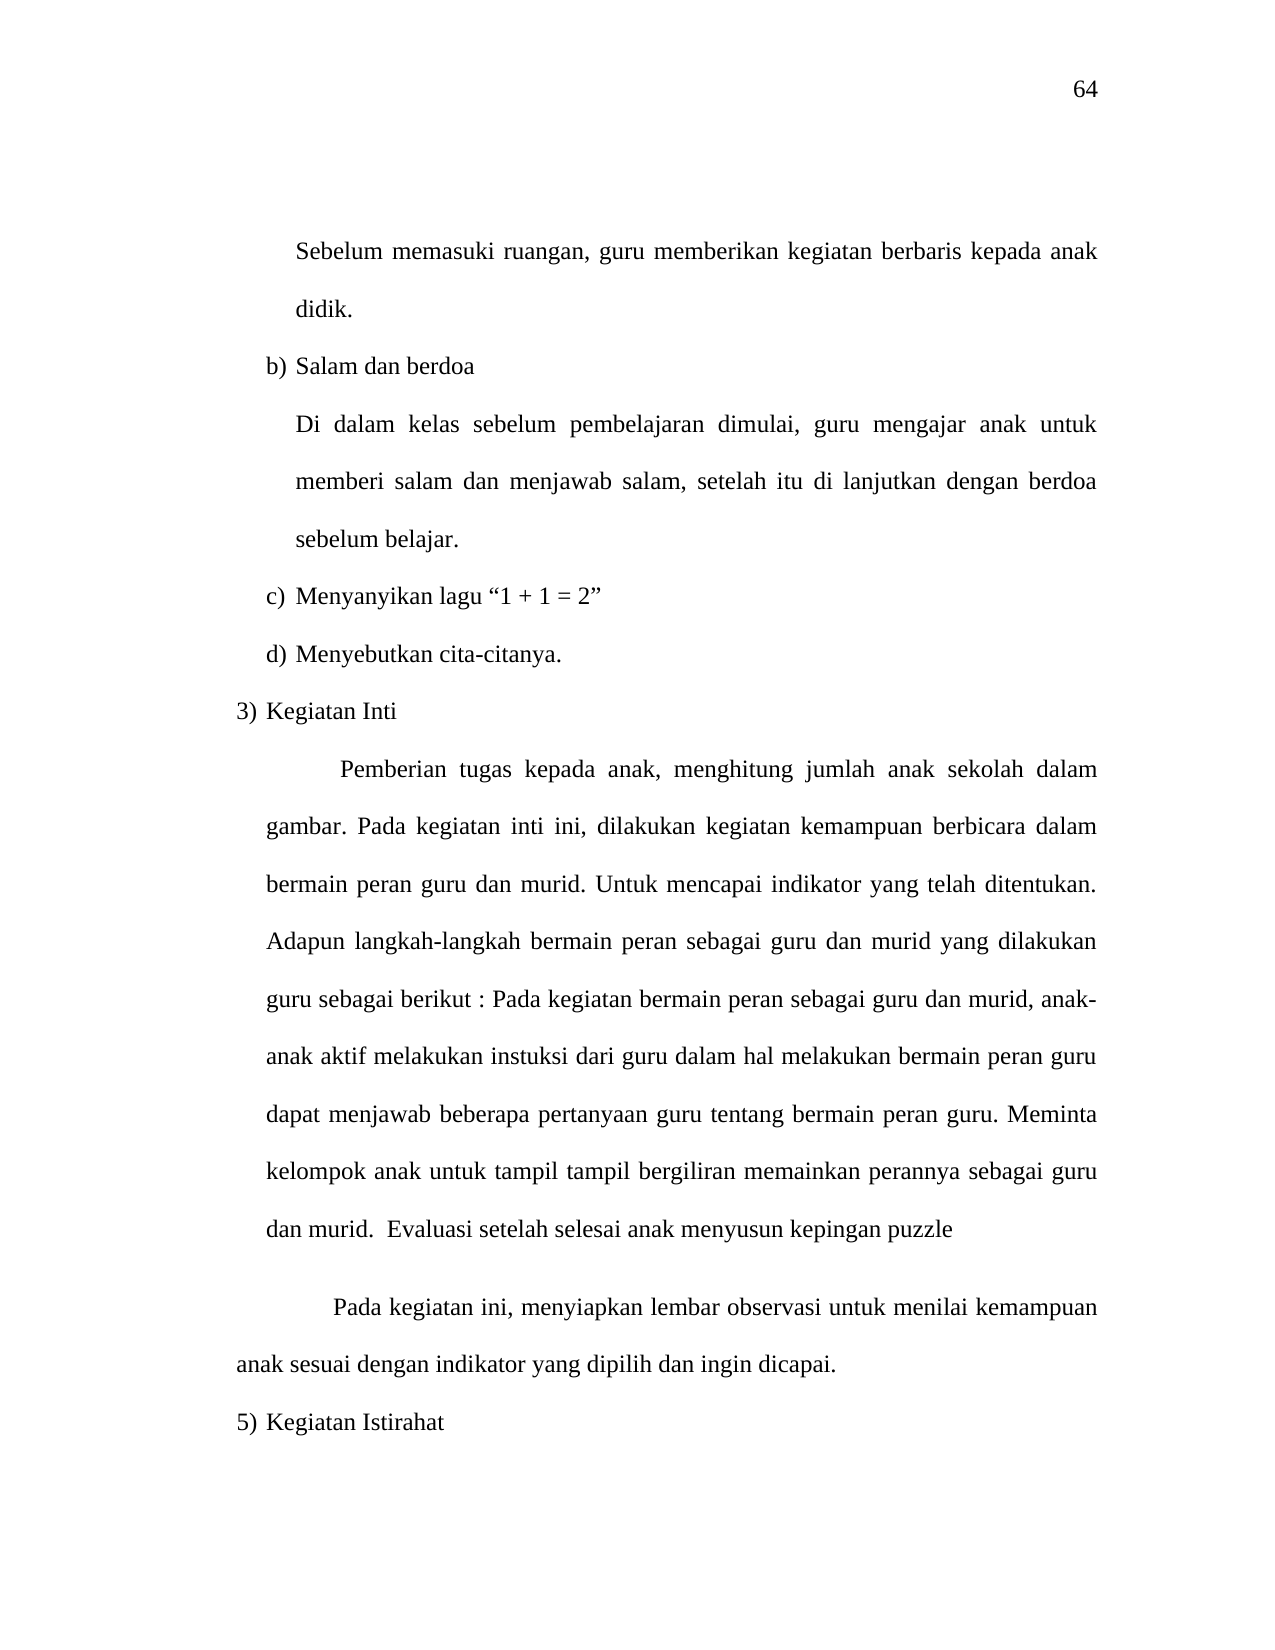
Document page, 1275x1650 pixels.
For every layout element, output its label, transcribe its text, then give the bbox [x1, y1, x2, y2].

list Sebelum memasuki ruangan, guru memberikan kegiatan berbaris kepada anak didik. [295, 236, 1098, 322]
text Pemberian tugas kepada anak, menghitung jumlah anak sekolah dalam gambar. Pada kegiatan inti ini, dilakukan kegiatan kemampuan berbicara dalam bermain peran guru dan murid. Untuk mencapai indikator yang telah ditentukan. Adapun langkah-langkah bermain peran sebagai guru dan murid yang dilakukan guru sebagai berikut : Pada kegiatan bermain peran sebagai guru dan murid, anak-anak aktif melakukan instuksi dari guru dalam hal melakukan bermain peran guru dapat menjawab beberapa pertanyaan guru tentang bermain peran guru. Meminta kelompok anak untuk tampil tampil bergiliran memainkan perannya sebagai guru dan murid. Evaluasi setelah selesai anak menyusun kepingan puzzle [266, 754, 1098, 1242]
list Menyanyikan lagu “1 + 1 = 2” [266, 581, 1098, 610]
list Salam dan berdoa [266, 351, 1098, 380]
list Kegiatan Istirahat [236, 1407, 1098, 1436]
list Di dalam kelas sebelum pembelajaran dimulai, guru mengajar anak untuk memberi salam dan menjawab salam, setelah itu di lanjutkan dengan berdoa sebelum belajar. [295, 409, 1098, 552]
list Pada kegiatan ini, menyiapkan lembar observasi untuk menilai kemampuan anak sesuai dengan indikator yang dipilih dan ingin dicapai. [236, 1292, 1098, 1378]
list Menyebutkan cita-citanya. [266, 639, 1098, 667]
list Kegiatan Inti [236, 696, 1098, 725]
